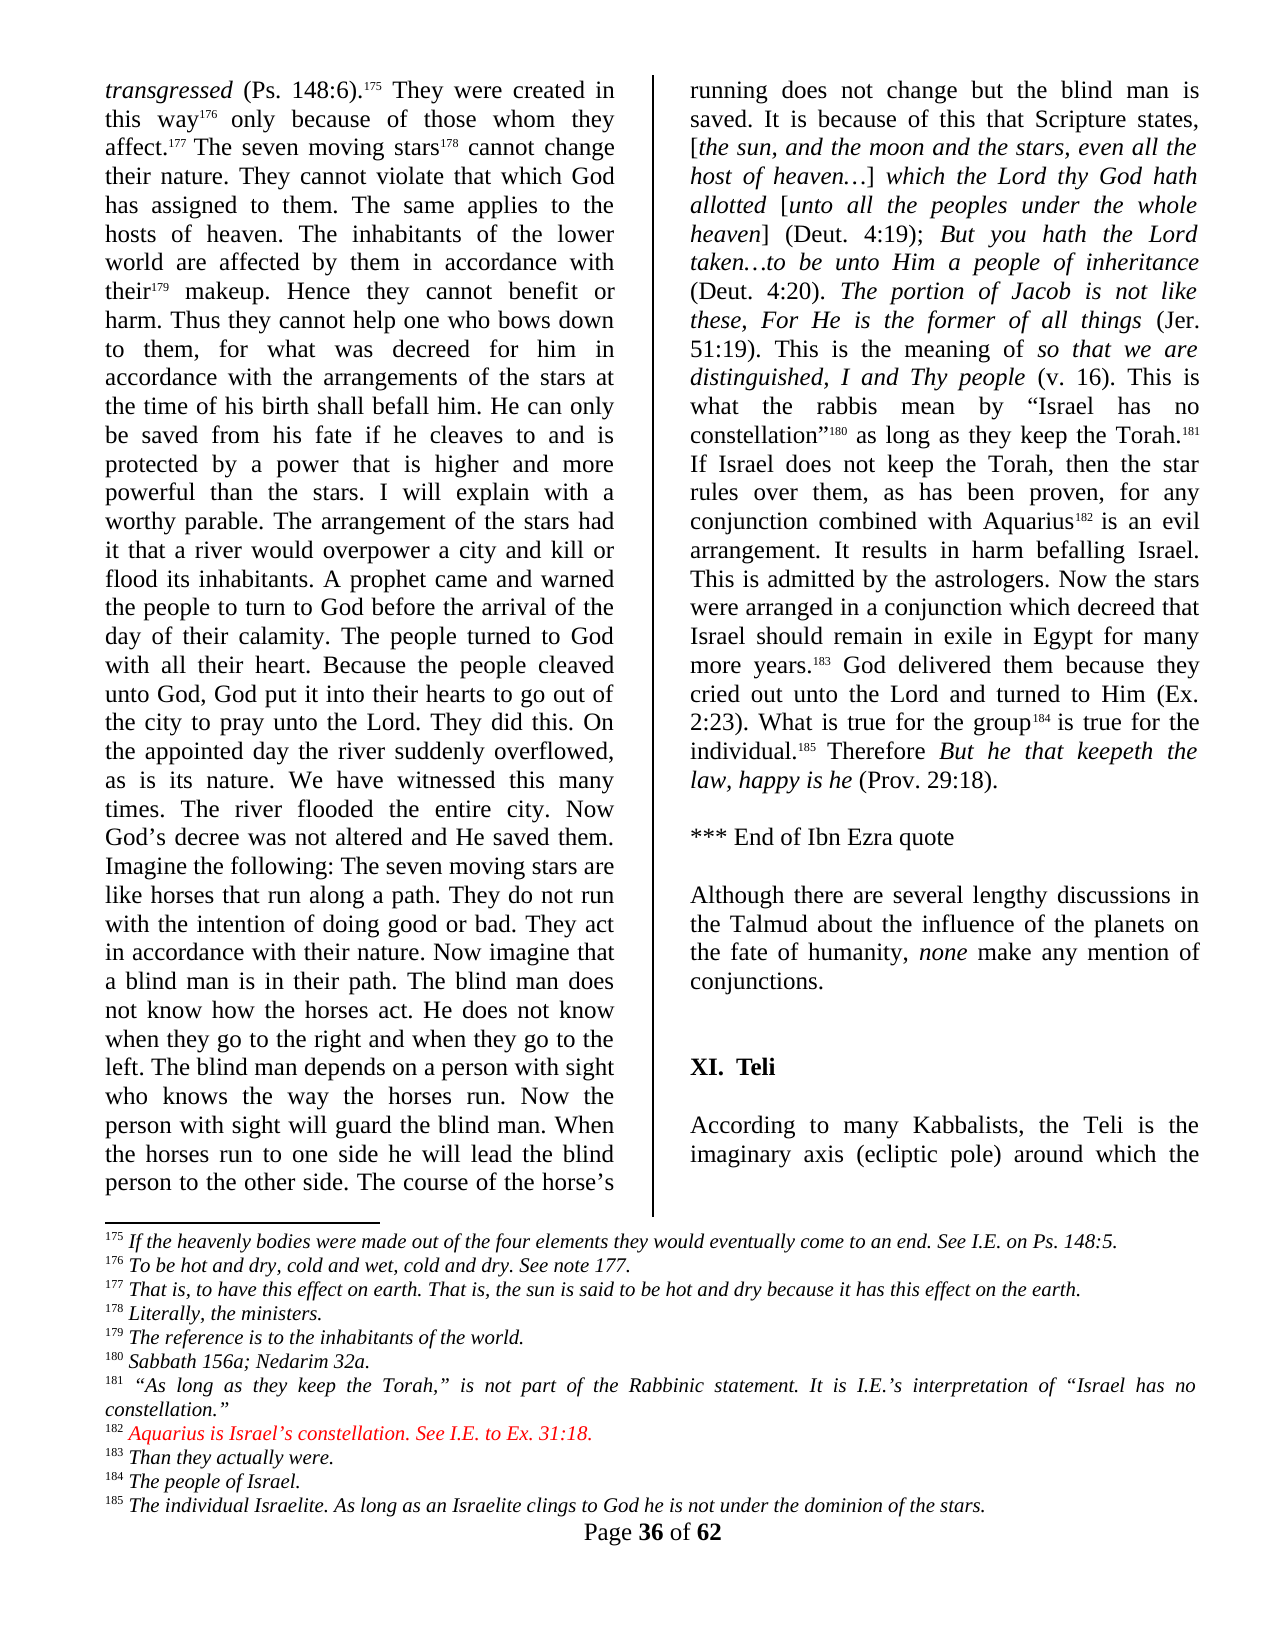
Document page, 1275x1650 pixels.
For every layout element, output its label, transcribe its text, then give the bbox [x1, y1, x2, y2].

text Although there are several lengthy discussions in the Talmud about the influence of the planets on the fate of humanity, none make any mention of conjunctions. [690, 880, 1200, 995]
text Abraham the author states: I have already explained that the name of God, which is written but not pronounced, That is, YHVH, the tetragrammaton. is a proper name. This proper name refers to the Glory. If you add up all of the letters of God’s proper name you get seventy-two. The sages therefore said that it is God’s explicit name. If you add the square of one, the first number, to the square of five, the true middle number, you will get the numerical equivalent of God’s name. This is also true regarding the five moving stars. When you add up the letters that one enunciates in naming half of the letters that make up God’s name you will also get the numerical equivalent of God’s name. When you add up the squares of the first four square numbers you get the numerical equivalent of half of God’s name. When you multiply the first half of God’s name by the second half of God’s name you get the sum of the square of the odd numbers. When you subtract the square of the first letter of God’s name from the sum of the squares of the first two letters of God’s name, the remainder will be equivalent to the cube of the second letter of God’s name. If you subtract the square of the first two letters of God’s name from the square of the first three letters of God’s name, the remainder will be equivalent to the cube of the third letter of God’s name. This glorious God is similar to the number one which stands by itself and has no need for any number before it. If you consider the role that the number one plays in a sum of numbers, you will discover that one is the first of all the numbers in any sum, and that all sums consist of ones. God similarly is the One who is all. This is therefore the secret of the prayers and praises. It is the meaning of Thus will I magnify Myself, and sanctify Myself (Ezek. 38:23) and of in whom I will he glorified (Is. 49:3). Now the One has no image. He encompasses all the images, for they all came from Him. Observe, the heavenly bodies, namely, the lights and the stars, have no front or back. This is certainly the case with man’s heavenly soul. This is surely the case with those who serve on high. This is beyond the shadow of a doubt the case with the Most High. Now there is a vertical line between the two points. The point closest to the Creator is known as “the prince of the face” and “the prince of power.” The point which lies on the opposite end of the line marks the end of power. Man moves frontward. The body which is on high moves towards the right. Plants grow upward. Now Moses was able to know and perceive intellectually how human beings cleave to the Creator of the world who is called “the back” (v. 23). It is the nature of the Glory that no created being may have the power to know this. This is the meaning of for man shall not see Me and live (Ex. 33:20). This is so because man’s soul is in a body. Now, after an intelligent person dies, his soul reaches a very high stage. It is a state which it could not reach while the individual was alive. Look, Moses became all-encompassing. God therefore told Moses, I know thee by name (v. 12), for only God knows the individuals and their parts in an all-encompassing manner. Man is the most important being upon the earth. Hence the form of the cherubim. Israel is the most important type of human being. Hence the statement regarding the knot of the tefillin. The Shi’ur Komah therefore writes that God created all corporeal beings and all beings more glorious than corporeal beings. The accidents are of less significance than the corporeal beings. Furthermore, Rabbi Ishmael says, “Whoever knows the measure of the Creator of the world is assured of a place in the world to come. I and Rabbi Akiba vouch for this.” This is the meaning of Let us make man in our image, after our likeness (Gen. 1:26). Note, all plants, all that live on the earth, all fowl, cattle, animal, creeping thing and all human beings are tied to the forty-eight forms of the sphere. This is the meaning of [and when thou seest the sun and the moon and the stars, even all the host of heaven…] which the Lord thy God hath allotted unto all the peoples under the whole heaven (Deut 4:19). Those who added “to give light” did so to explain the verse. It is possible that they knew this but did not want to reveal this secret to the students. And that He had not allotted unto them (Deut. 29:25) is positive proof of this. It is known that the seven moving stars have 120 possible conjunctions. The seven moving stars form the great conjunction in only one way. There are twenty-one two-star conjunctions. It is the same case with five-star conjunctions. This number results from seven. The stars can be in a three-star conjunction in thirty-five ways, for this number too is a result of the conjunctions of the seven moving stars. The same is true of a four-star conjunction. Now the stars can be in a six-star conjunction in seven ways. The influence of the conjunction which takes in all peoples of the earth varies in accordance with the constellation of every one which constitute the inhabited world. Scripture says concerning them, Thou hast set all the borders of the earth; Thou hast made summer and winter (Ps. 74:17), which differ in all of the areas. Change does not come from the sun itself but because of its movement towards the north and south. Now the conjunction of the sun and moon in Aries occurs every 960 years. These two turn from the constellation with which they are in conjunction to the ninth constellation every twenty years. They make this cycle twelve times for a total of two hundred and forty years. From there they travel in the same manner and in an identical time period in the constellations of “dust,” the constellations of “air,” and the constellations of “water.” Do not think that the four elements are in heaven and that there is heat in the sun and coldness in the moon and Saturn. Heaven forbid. The creations that are high and above are glorious. Scripture says concerning them, For He commanded, and they were created (Ps. 148:5). He hath established them for ever and ever; He hath made a decree which shall not be transgressed (Ps. 148:6). They were created in this way only because of those whom they affect. The seven moving stars cannot change their nature. They cannot violate that which God has assigned to them. The same applies to the hosts of heaven. The inhabitants of the lower world are affected by them in accordance with their makeup. Hence they cannot benefit or harm. Thus they cannot help one who bows down to them, for what was decreed for him in accordance with the arrangements of the stars at the time of his birth shall befall him. He can only be saved from his fate if he cleaves to and is protected by a power that is higher and more powerful than the stars. I will explain with a worthy parable. The arrangement of the stars had it that a river would overpower a city and kill or flood its inhabitants. A prophet came and warned the people to turn to God before the arrival of the day of their calamity. The people turned to God with all their heart. Because the people cleaved unto God, God put it into their hearts to go out of the city to pray unto the Lord. They did this. On the appointed day the river suddenly overflowed, as is its nature. We have witnessed this many times. The river flooded the entire city. Now God’s decree was not altered and He saved them. Imagine the following: The seven moving stars are like horses that run along a path. They do not run with the intention of doing good or bad. They act in accordance with their nature. Now imagine that a blind man is in their path. The blind man does not know how the horses act. He does not know when they go to the right and when they go to the left. The blind man depends on a person with sight who knows the way the horses run. Now the person with sight will guard the blind man. When the horses run to one side he will lead the blind person to the other side. The course of the horse’s running does not change but the blind man is saved. It is because of this that Scripture states, [the sun, and the moon and the stars, even all the host of heaven…] which the Lord thy God hath allotted [unto all the peoples under the whole heaven] (Deut. 4:19); But you hath the Lord taken…to be unto Him a people of inheritance (Deut. 4:20). The portion of Jacob is not like these, For He is the former of all things (Jer. 51:19). This is the meaning of so that we are distinguished, I and Thy people (v. 16). This is what the rabbis mean by “Israel has no constellation” as long as they keep the Torah. If Israel does not keep the Torah, then the star rules over them, as has been proven, for any conjunction combined with Aquarius is an evil arrangement. It results in harm befalling Israel. This is admitted by the astrologers. Now the stars were arranged in a conjunction which decreed that Israel should remain in exile in Egypt for many more years. God delivered them because they cried out unto the Lord and turned to Him (Ex. 2:23). What is true for the group is true for the individual. Therefore But he that keepeth the law, happy is he (Prov. 29:18). [105, 75, 615, 1196]
text *** End of Ibn Ezra quote [690, 822, 1200, 851]
subtitle XI. Teli [690, 1052, 1200, 1081]
